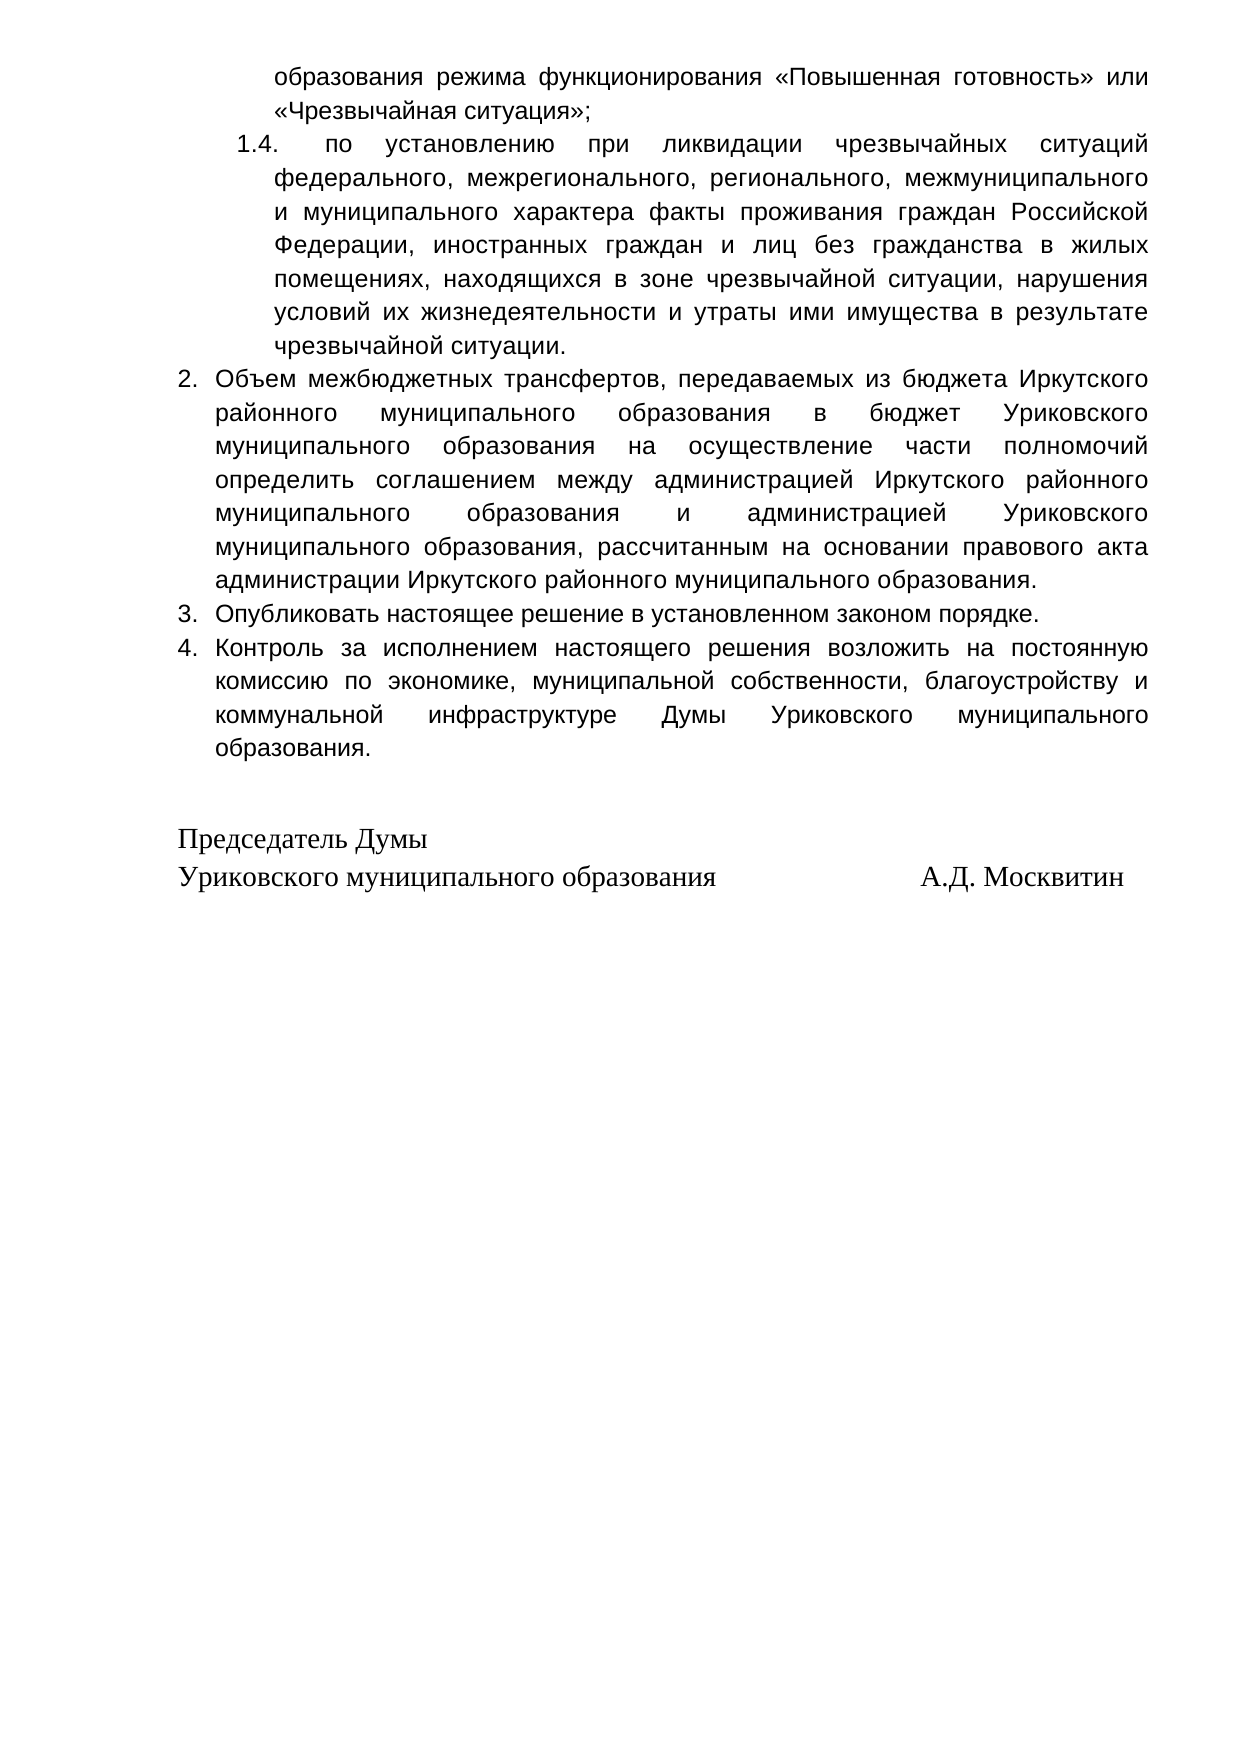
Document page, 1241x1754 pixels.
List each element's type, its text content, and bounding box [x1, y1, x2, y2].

list Контроль за исполнением настоящего решения возложить на постоянную комиссию по экономике, муниципальной собственности, благоустройству и коммунальной инфраструктуре Думы Уриковского муниципального образования. [177, 629, 1149, 763]
text Председатель Думы [177, 821, 1152, 854]
text Уриковского муниципального образования А.Д. Москвитин [177, 859, 1152, 893]
list по установлению при ликвидации чрезвычайных ситуаций федерального, межрегионального, регионального, межмуниципального и муниципального характера факты проживания граждан Российской Федерации, иностранных граждан и лиц без гражданства в жилых помещениях, находящихся в зоне чрезвычайной ситуации, нарушения условий их жизнедеятельности и утраты ими имущества в результате чрезвычайной ситуации. [236, 126, 1149, 361]
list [236, 59, 1149, 126]
list Опубликовать настоящее решение в установленном законом порядке. [177, 596, 1149, 629]
list Объем межбюджетных трансфертов, передаваемых из бюджета Иркутского районного муниципального образования в бюджет Уриковского муниципального образования на осуществление части полномочий определить соглашением между администрацией Иркутского районного муниципального образования и администрацией Уриковского муниципального образования, рассчитанным на основании правового акта администрации Иркутского районного муниципального образования. [177, 361, 1149, 596]
